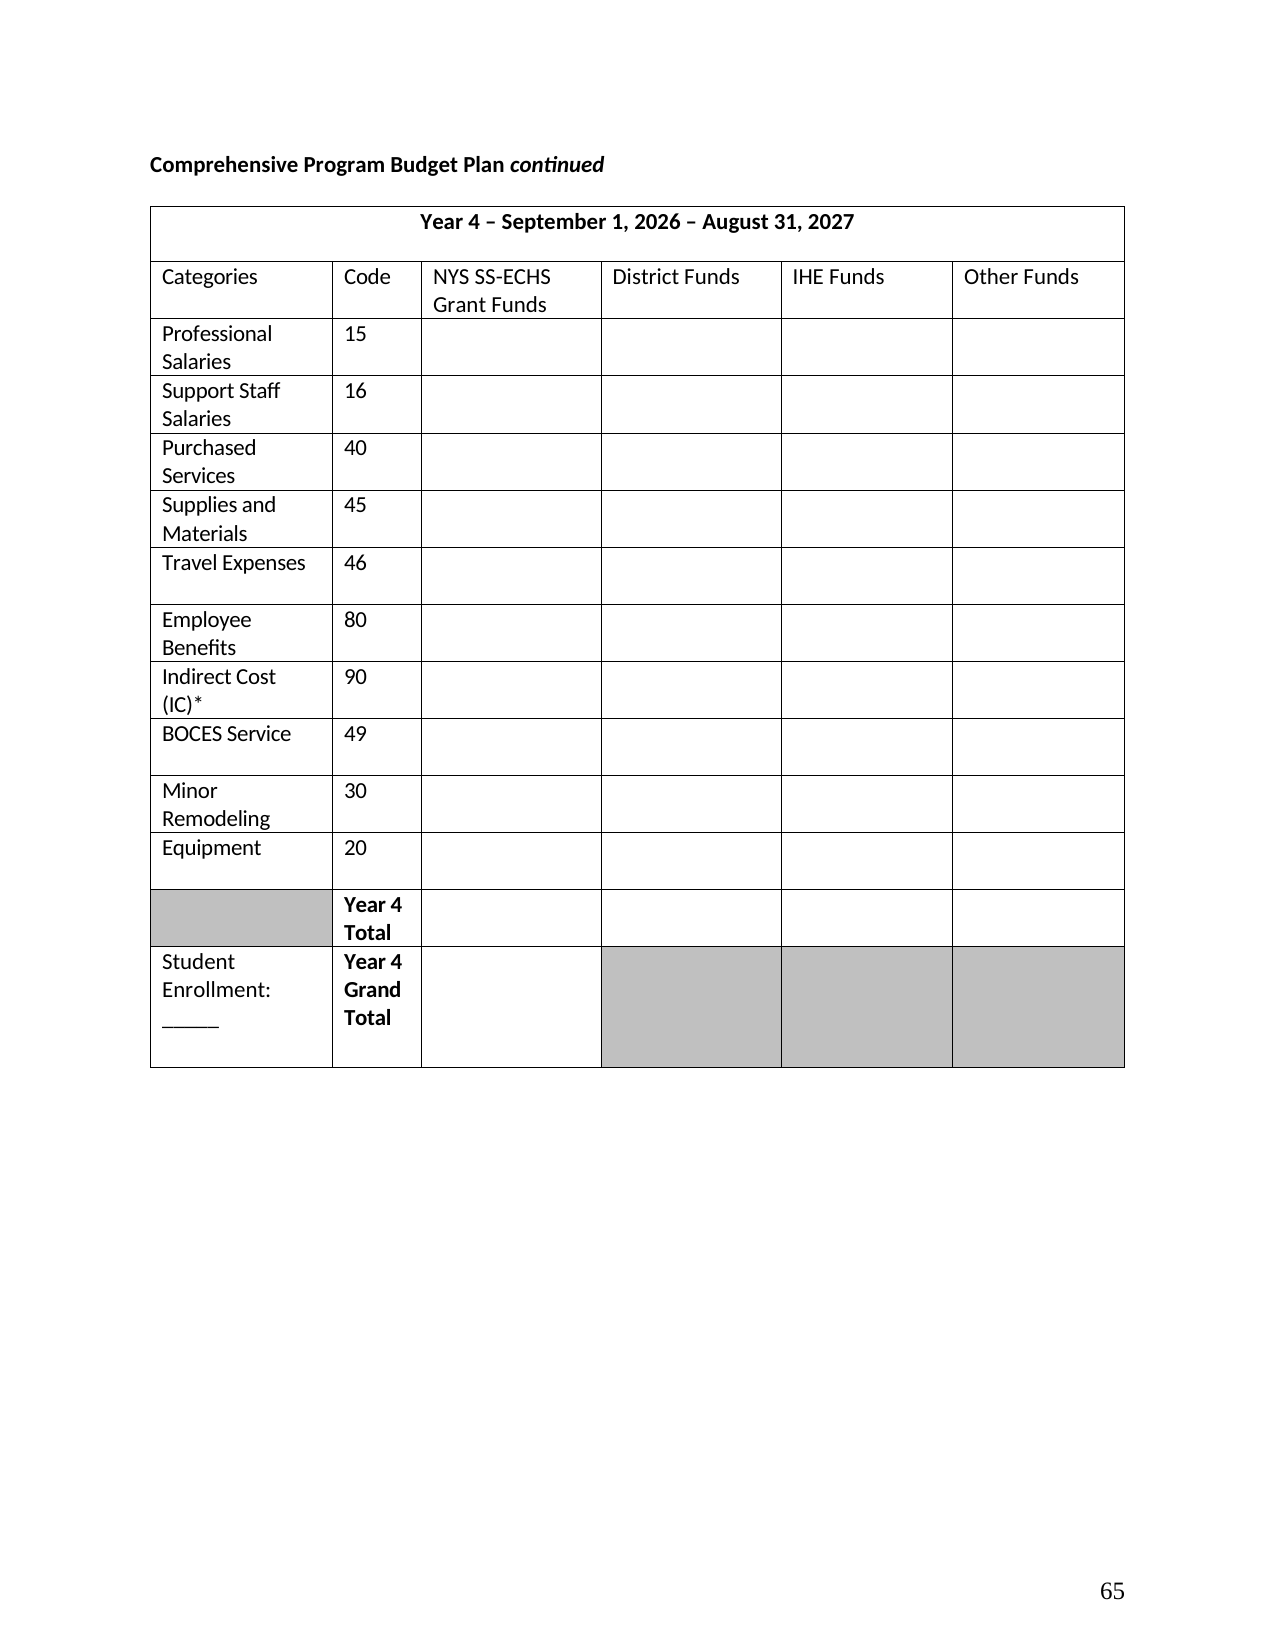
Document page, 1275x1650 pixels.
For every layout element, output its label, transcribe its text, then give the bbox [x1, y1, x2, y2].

table_cell [953, 776, 1124, 832]
table_cell [602, 719, 781, 775]
table_cell Year 4 Grand Total [333, 947, 421, 1067]
table_cell [602, 662, 781, 718]
table_cell [422, 890, 601, 946]
table_cell [953, 833, 1124, 889]
table_cell District Funds [602, 262, 781, 318]
table_cell [953, 605, 1124, 661]
table_cell [422, 719, 601, 775]
table_cell 40 [333, 434, 421, 489]
text Comprehensive Program Budget Plan continued [150, 150, 1125, 178]
table_cell Employee Benefits [151, 605, 332, 661]
table_cell Purchased Services [151, 434, 332, 489]
table_cell [953, 662, 1124, 718]
table_cell [782, 890, 952, 946]
table_cell 49 [333, 719, 421, 775]
table_cell 45 [333, 491, 421, 547]
table_cell [602, 947, 781, 1067]
table_cell [602, 434, 781, 489]
table_cell Indirect Cost (IC)* [151, 662, 332, 718]
table_cell [953, 434, 1124, 489]
table_cell [782, 947, 952, 1067]
table_cell 90 [333, 662, 421, 718]
table_cell [422, 947, 601, 1067]
table_cell [953, 947, 1124, 1067]
table_cell IHE Funds [782, 262, 952, 318]
table_cell [782, 376, 952, 432]
table_cell Supplies and Materials [151, 491, 332, 547]
table_cell [953, 890, 1124, 946]
table_cell [953, 719, 1124, 775]
table_cell [422, 491, 601, 547]
table_cell 16 [333, 376, 421, 432]
table_cell NYS SS-ECHS Grant Funds [422, 262, 601, 318]
table_cell [422, 319, 601, 375]
table_cell [782, 605, 952, 661]
table_cell Code [333, 262, 421, 318]
table_cell [422, 605, 601, 661]
table_cell Travel Expenses [151, 548, 332, 604]
table_cell [422, 548, 601, 604]
table_cell [422, 833, 601, 889]
table_cell [782, 833, 952, 889]
table_cell 20 [333, 833, 421, 889]
table_cell [602, 776, 781, 832]
table_cell Year 4 Total [333, 890, 421, 946]
table_cell [953, 319, 1124, 375]
table_cell [602, 319, 781, 375]
table_cell [953, 548, 1124, 604]
table_cell 46 [333, 548, 421, 604]
table_cell Other Funds [953, 262, 1124, 318]
table_cell Support Staff Salaries [151, 376, 332, 432]
table_cell [422, 434, 601, 489]
table_cell Categories [151, 262, 332, 318]
table_cell [602, 605, 781, 661]
table_cell [602, 376, 781, 432]
table_cell [151, 890, 332, 946]
table_cell Equipment [151, 833, 332, 889]
table_cell BOCES Service [151, 719, 332, 775]
table_cell [602, 833, 781, 889]
table_header Year 4 – September 1, 2026 – August 31, 2027 [151, 207, 1124, 261]
table_cell [422, 776, 601, 832]
table_cell [422, 662, 601, 718]
table_cell [782, 434, 952, 489]
table_cell [602, 491, 781, 547]
table_cell [602, 548, 781, 604]
table_cell [782, 491, 952, 547]
table_cell 80 [333, 605, 421, 661]
table_cell [782, 548, 952, 604]
table_cell [782, 776, 952, 832]
table_cell 15 [333, 319, 421, 375]
table_cell Minor Remodeling [151, 776, 332, 832]
table_cell [953, 376, 1124, 432]
table_cell [602, 890, 781, 946]
table_cell [422, 376, 601, 432]
table_cell Student Enrollment: _____ [151, 947, 332, 1067]
table_cell 30 [333, 776, 421, 832]
table_cell [782, 319, 952, 375]
table_cell [782, 719, 952, 775]
table_cell [782, 662, 952, 718]
table_cell [953, 491, 1124, 547]
table_cell Professional Salaries [151, 319, 332, 375]
